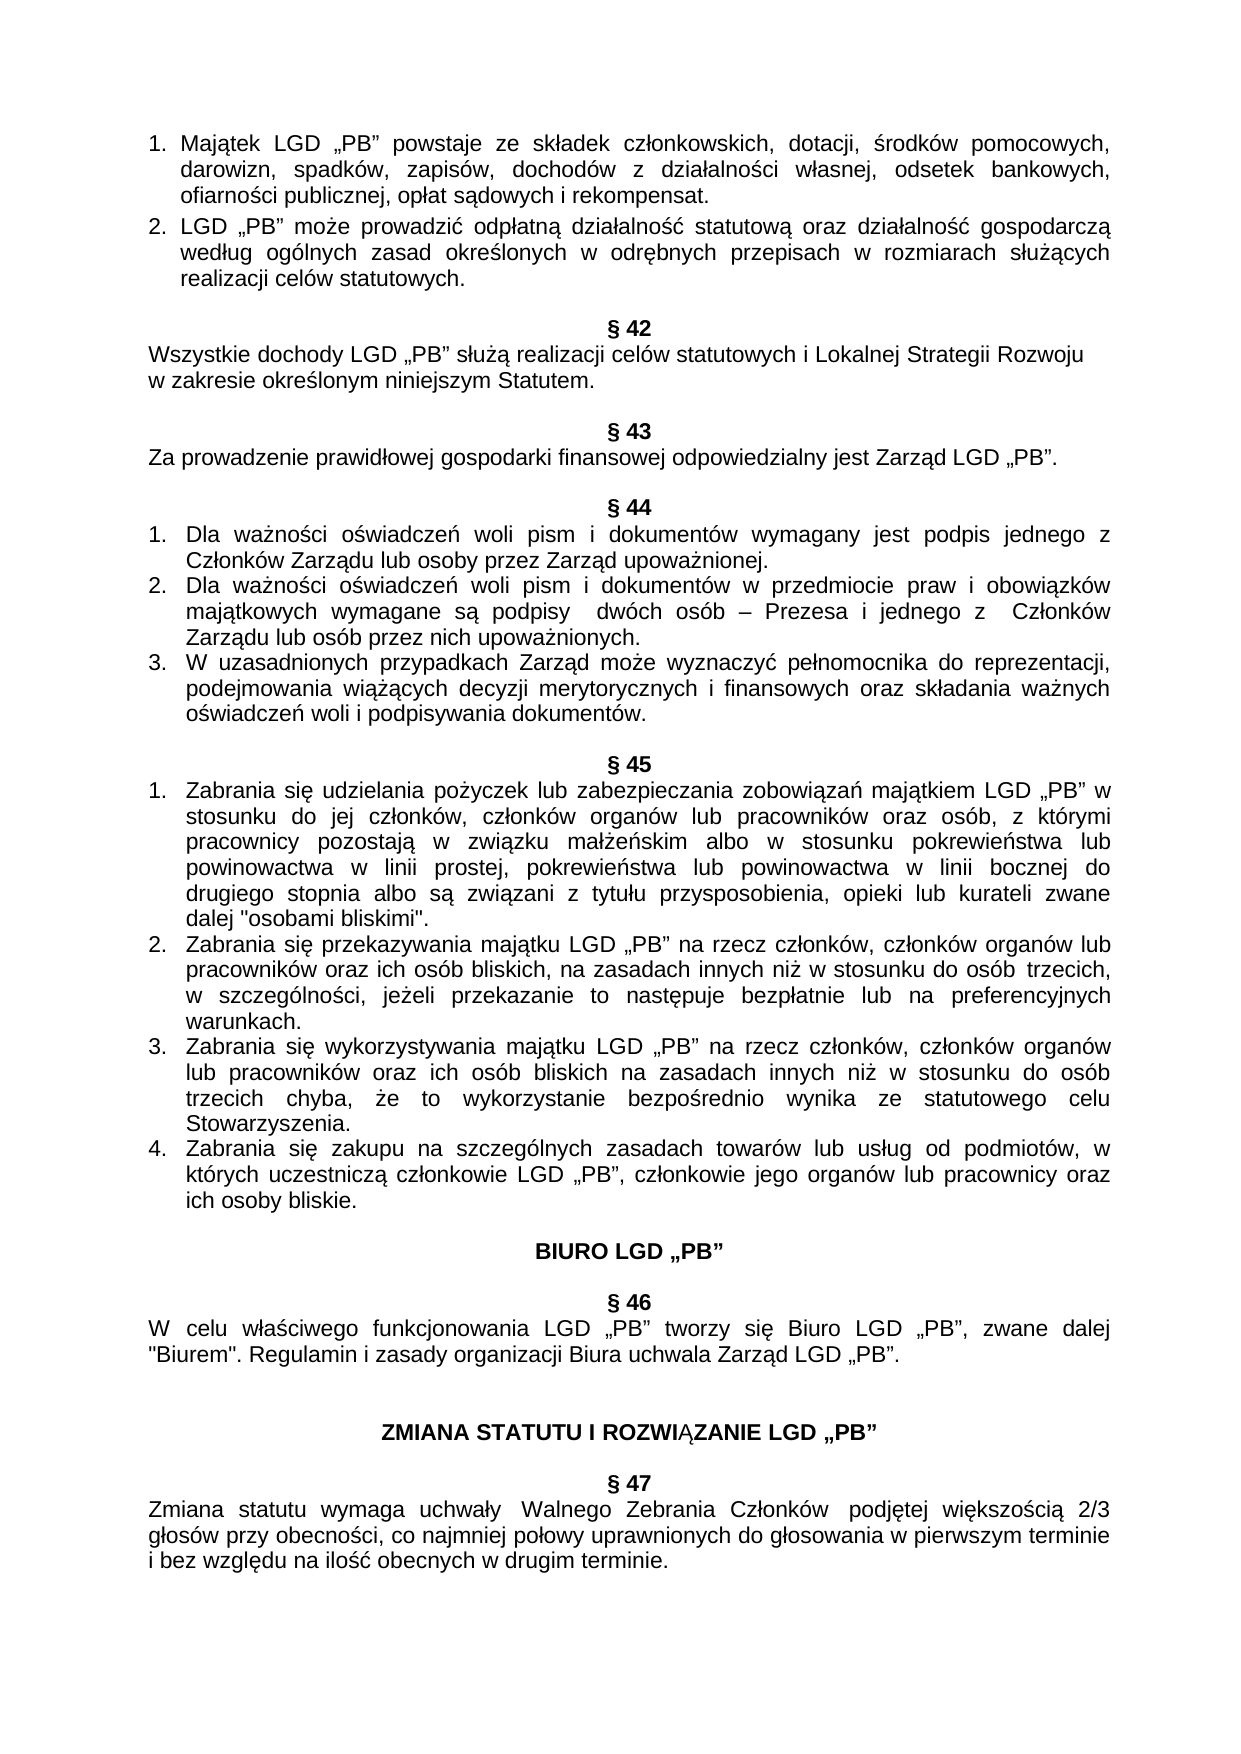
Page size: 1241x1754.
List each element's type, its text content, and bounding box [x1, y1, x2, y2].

list Zabrania się udzielania pożyczek lub zabezpieczania zobowiązań majątkiem LGD „PB” w stosunku do jej członków, członków organów lub pracowników oraz osób, z którymi pracownicy pozostają w związku małżeńskim albo w stosunku pokrewieństwa lub powinowactwa w linii prostej, pokrewieństwa lub powinowactwa w linii bocznej do drugiego stopnia albo są związani z tytułu przysposobienia, opieki lub kurateli zwane dalej "osobami bliskimi". [148, 778, 1111, 932]
text Wszystkie dochody LGD „PB” służą realizacji celów statutowych i Lokalnej Strategii Rozwoju w zakresie określonym niniejszym Statutem. [148, 342, 1110, 394]
subtitle § 45 [150, 752, 1108, 778]
list W uzasadnionych przypadkach Zarząd może wyznaczyć pełnomocnika do reprezentacji, podejmowania wiążących decyzji merytorycznych i finansowych oraz składania ważnych oświadczeń woli i podpisywania dokumentów. [148, 650, 1111, 727]
text ZMIANA STATUTU I ROZWIĄZANIE LGD „PB” [150, 1419, 1108, 1445]
text W celu właściwego funkcjonowania LGD „PB” tworzy się Biuro LGD „PB”, zwane dalej "Biurem". Regulamin i zasady organizacji Biura uchwala Zarząd LGD „PB”. [148, 1316, 1110, 1368]
list Zabrania się wykorzystywania majątku LGD „PB” na rzecz członków, członków organów lub pracowników oraz ich osób bliskich na zasadach innych niż w stosunku do osób trzecich chyba, że to wykorzystanie bezpośrednio wynika ze statutowego celu Stowarzyszenia. [148, 1034, 1111, 1136]
subtitle § 44 [150, 495, 1108, 521]
list LGD „PB” może prowadzić odpłatną działalność statutową oraz działalność gospodarczą według ogólnych zasad określonych w odrębnych przepisach w rozmiarach służących realizacji celów statutowych. [148, 214, 1111, 291]
text § 47 [151, 1470, 1108, 1496]
subtitle BIURO LGD „PB” [525, 1239, 733, 1265]
list Dla ważności oświadczeń woli pism i dokumentów wymagany jest podpis jednego z Członków Zarządu lub osoby przez Zarząd upoważnionej. [148, 522, 1111, 573]
list Majątek LGD „PB” powstaje ze składek członkowskich, dotacji, środków pomocowych, darowizn, spadków, zapisów, dochodów z działalności własnej, odsetek bankowych, ofiarności publicznej, opłat sądowych i rekompensat. [148, 131, 1111, 208]
list Zabrania się zakupu na szczególnych zasadach towarów lub usług od podmiotów, w których uczestniczą członkowie LGD „PB”, członkowie jego organów lub pracownicy oraz ich osoby bliskie. [148, 1136, 1111, 1213]
subtitle § 43 [150, 418, 1108, 444]
list Zabrania się przekazywania majątku LGD „PB” na rzecz członków, członków organów lub pracowników oraz ich osób bliskich, na zasadach innych niż w stosunku do osób trzecich, w szczególności, jeżeli przekazanie to następuje bezpłatnie lub na preferencyjnych warunkach. [148, 932, 1111, 1034]
subtitle § 42 [150, 316, 1108, 342]
text Za prowadzenie prawidłowej gospodarki finansowej odpowiedzialny jest Zarząd LGD „PB”. [148, 444, 1122, 470]
text Zmiana statutu wymaga uchwały Walnego Zebrania Członków podjętej większością 2/3 głosów przy obecności, co najmniej połowy uprawnionych do głosowania w pierwszym terminie i bez względu na ilość obecnych w drugim terminie. [148, 1497, 1110, 1574]
text § 46 [151, 1289, 1108, 1315]
list Dla ważności oświadczeń woli pism i dokumentów w przedmiocie praw i obowiązków majątkowych wymagane są podpisy dwóch osób – Prezesa i jednego z Członków Zarządu lub osób przez nich upoważnionych. [148, 573, 1111, 650]
